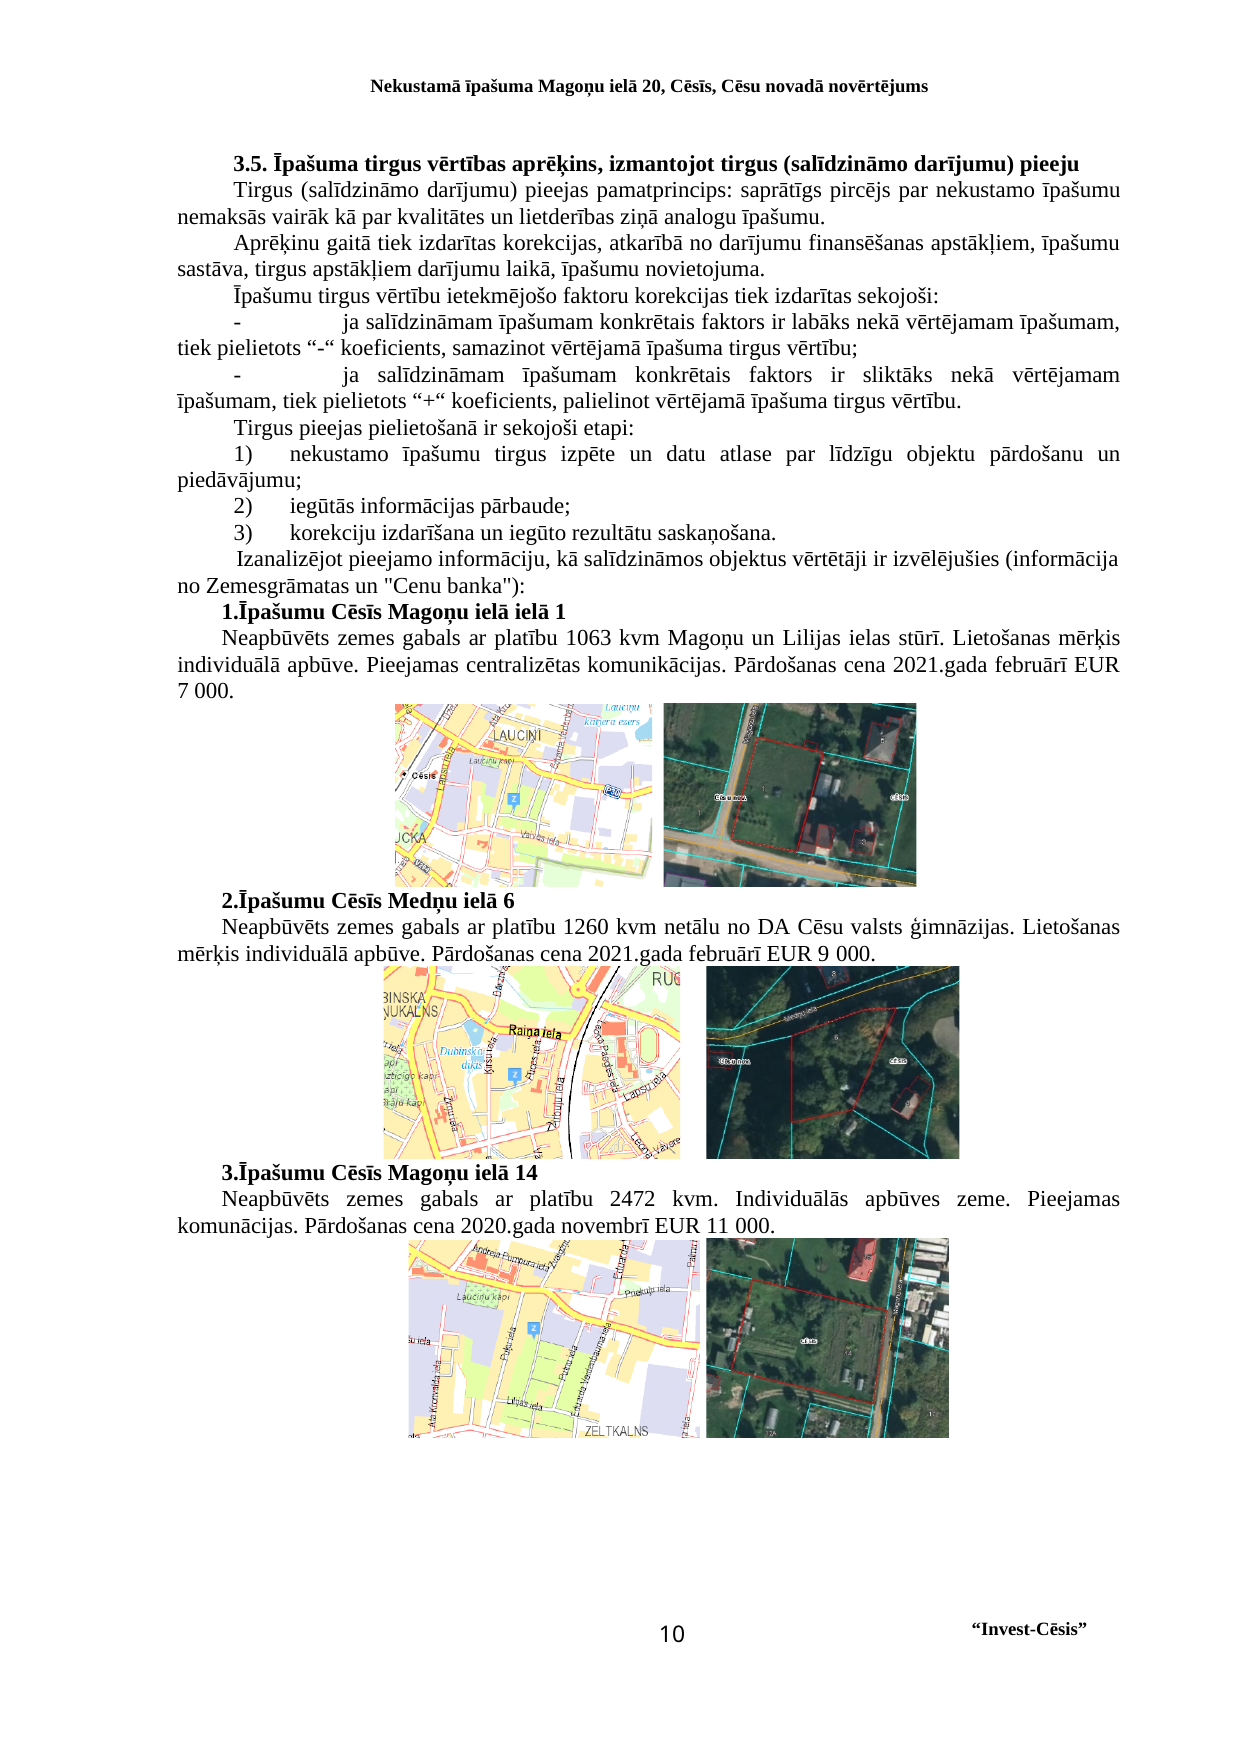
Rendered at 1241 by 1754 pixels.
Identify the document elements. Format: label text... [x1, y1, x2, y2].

text 2.Īpašumu Cēsīs Medņu ielā 6 [177, 887, 1122, 913]
picture [706, 966, 960, 1159]
text 1.Īpašumu Cēsīs Magoņu ielā ielā 1 [177, 598, 1122, 624]
text Izanalizējot pieejamo informāciju, kā salīdzināmos objektus vērtētāji ir izvēlējušies (informācija no Zemesgrāmatas un "Cenu banka"): [177, 545, 1122, 598]
picture [383, 966, 681, 1159]
text Tirgus pieejas pielietošanā ir sekojoši etapi: [177, 413, 1122, 440]
text Neapbūvēts zemes gabals ar platību 1063 kvm Magoņu un Lilijas ielas stūrī. Lietošanas mērķis individuālā apbūve. Pieejamas centralizētas komunikācijas. Pārdošanas cena 2021.gada februārī EUR 7 000. [177, 624, 1122, 703]
picture [395, 704, 653, 887]
picture [663, 703, 917, 887]
picture [706, 1238, 949, 1438]
list iegūtās informācijas pārbaude; [177, 493, 1122, 519]
list nekustamo īpašumu tirgus izpēte un datu atlase par līdzīgu objektu pārdošanu un piedāvājumu; [177, 440, 1122, 493]
text 3.5. Īpašuma tirgus vērtības aprēķins, izmantojot tirgus (salīdzināmo darījumu) pieeju [177, 150, 1122, 176]
picture [408, 1240, 700, 1438]
text Aprēķinu gaitā tiek izdarītas korekcijas, atkarībā no darījumu finansēšanas apstākļiem, īpašumu sastāva, tirgus apstākļiem darījumu laikā, īpašumu novietojuma. [177, 229, 1122, 282]
text Neapbūvēts zemes gabals ar platību 1260 kvm netālu no DA Cēsu valsts ģimnāzijas. Lietošanas mērķis individuālā apbūve. Pārdošanas cena 2021.gada februārī EUR 9 000. [177, 913, 1122, 966]
text Īpašumu tirgus vērtību ietekmējošo faktoru korekcijas tiek izdarītas sekojoši: [177, 282, 1122, 308]
text Neapbūvēts zemes gabals ar platību 2472 kvm. Individuālās apbūves zeme. Pieejamas komunācijas. Pārdošanas cena 2020.gada novembrī EUR 11 000. [177, 1185, 1122, 1238]
text Tirgus (salīdzināmo darījumu) pieejas pamatprincips: saprātīgs pircējs par nekustamo īpašumu nemaksās vairāk kā par kvalitātes un lietderības ziņā analogu īpašumu. [177, 176, 1122, 229]
list korekciju izdarīšana un iegūto rezultātu saskaņošana. [177, 519, 1122, 545]
list ja salīdzināmam īpašumam konkrētais faktors ir sliktāks nekā vērtējamam īpašumam, tiek pielietots “+“ koeficients, palielinot vērtējamā īpašuma tirgus vērtību. [177, 361, 1122, 413]
text 3.Īpašumu Cēsīs Magoņu ielā 14 [177, 1159, 1122, 1185]
list ja salīdzināmam īpašumam konkrētais faktors ir labāks nekā vērtējamam īpašumam, tiek pielietots “-“ koeficients, samazinot vērtējamā īpašuma tirgus vērtību; [177, 308, 1122, 361]
